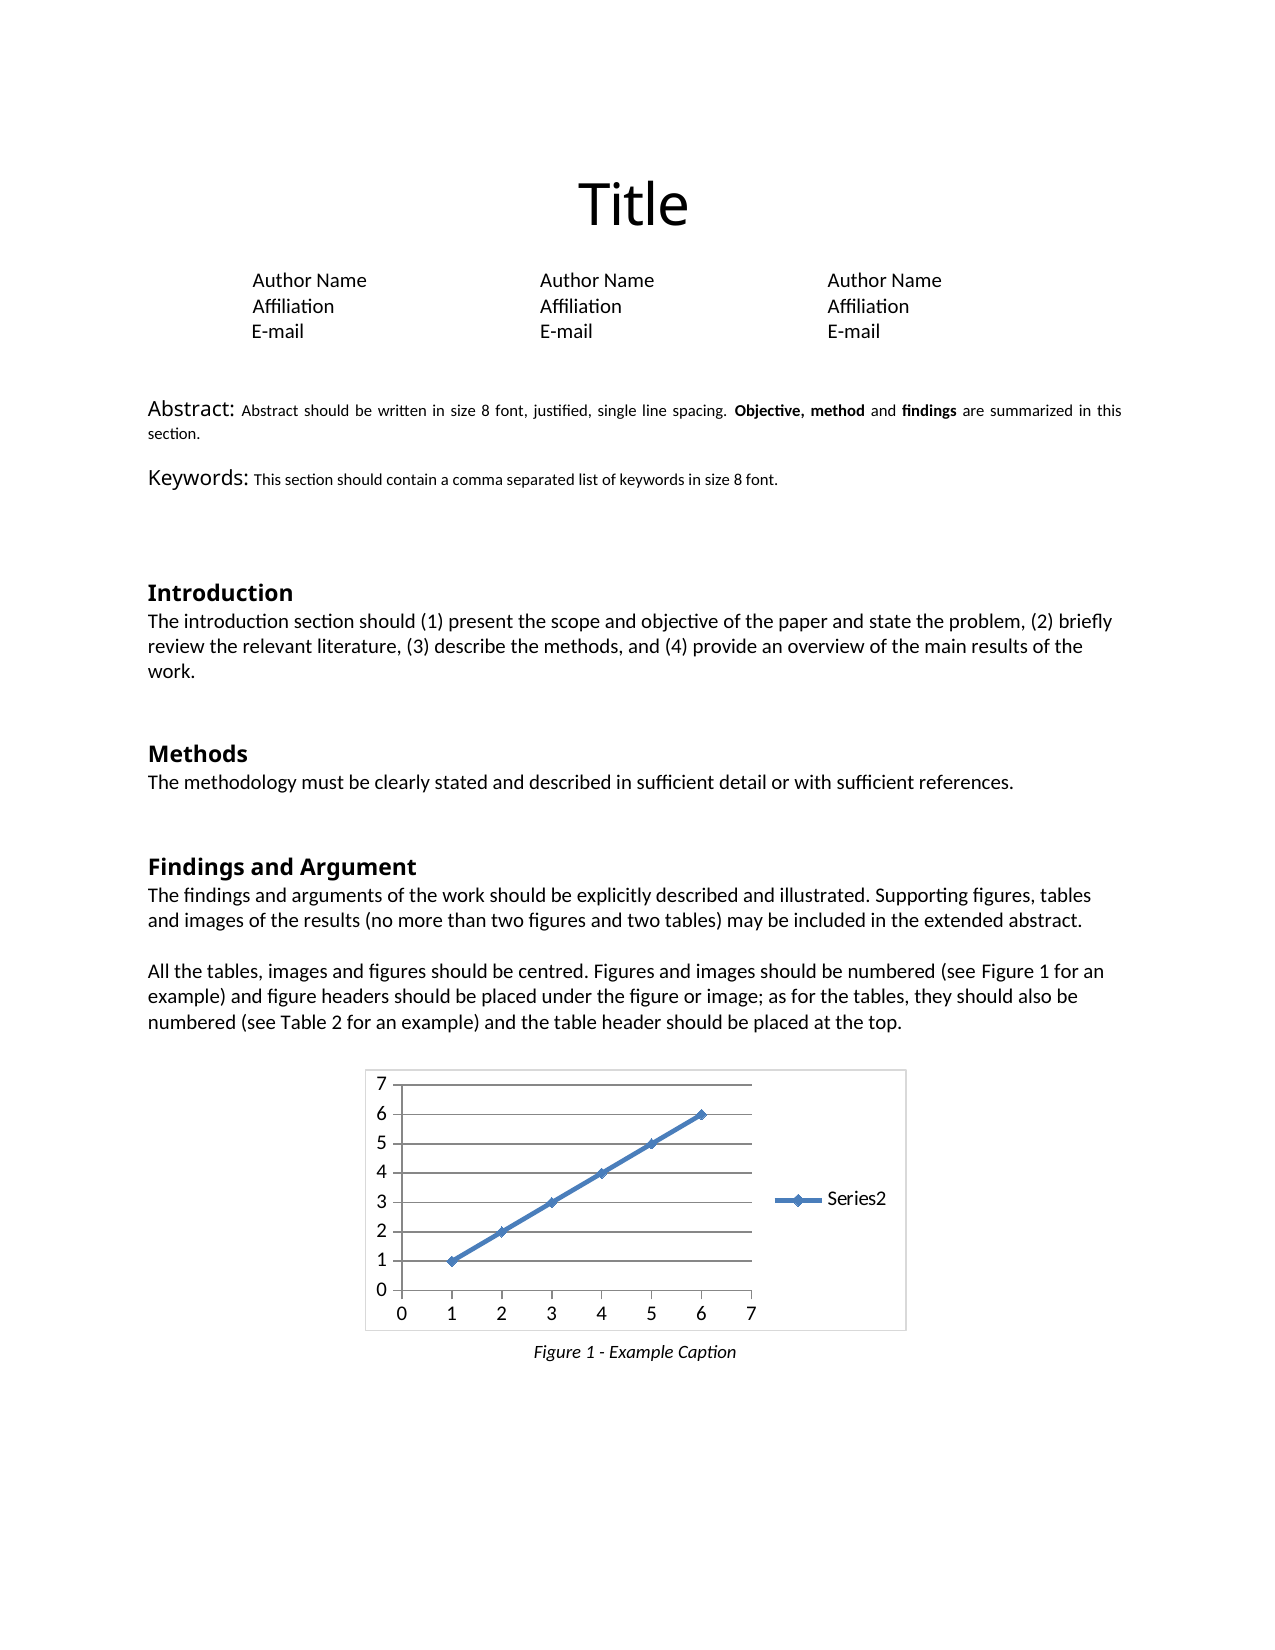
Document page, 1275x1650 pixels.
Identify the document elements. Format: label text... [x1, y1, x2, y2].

table_cell Affiliation E-mail [529, 293, 816, 344]
table_header Author Name [529, 268, 816, 293]
table_header Author Name [816, 268, 1104, 293]
text Keywords: This section should contain a comma separated list of keywords in size 8 font. [148, 463, 1122, 492]
text All the tables, images and figures should be centred. Figures and images should be numbered (see Figure 1 for an example) and figure headers should be placed under the figure or image; as for the tables, they should also be numbered (see Table 2 for an example) and the table header should be placed at the top. [148, 958, 1122, 1034]
subtitle Findings and Argument [148, 851, 1122, 882]
table_header Author Name [241, 268, 529, 293]
table_cell Affiliation E-mail [816, 293, 1104, 344]
table_cell Affiliation E-mail [241, 293, 529, 344]
title Title [148, 162, 1122, 242]
text The introduction section should (1) present the scope and objective of the paper and state the problem, (2) briefly review the relevant literature, (3) describe the methods, and (4) provide an overview of the main results of the work. [148, 608, 1122, 684]
subtitle Methods [148, 738, 1122, 769]
text Abstract: Abstract should be written in size 8 font, justified, single line spacing. Objective, method and findings are summarized in this section. [148, 394, 1122, 443]
text The findings and arguments of the work should be explicitly described and illustrated. Supporting figures, tables and images of the results (no more than two figures and two tables) may be included in the extended abstract. [148, 882, 1122, 933]
subtitle Introduction [148, 577, 1122, 608]
text The methodology must be clearly stated and described in sufficient detail or with sufficient references. [148, 769, 1122, 794]
